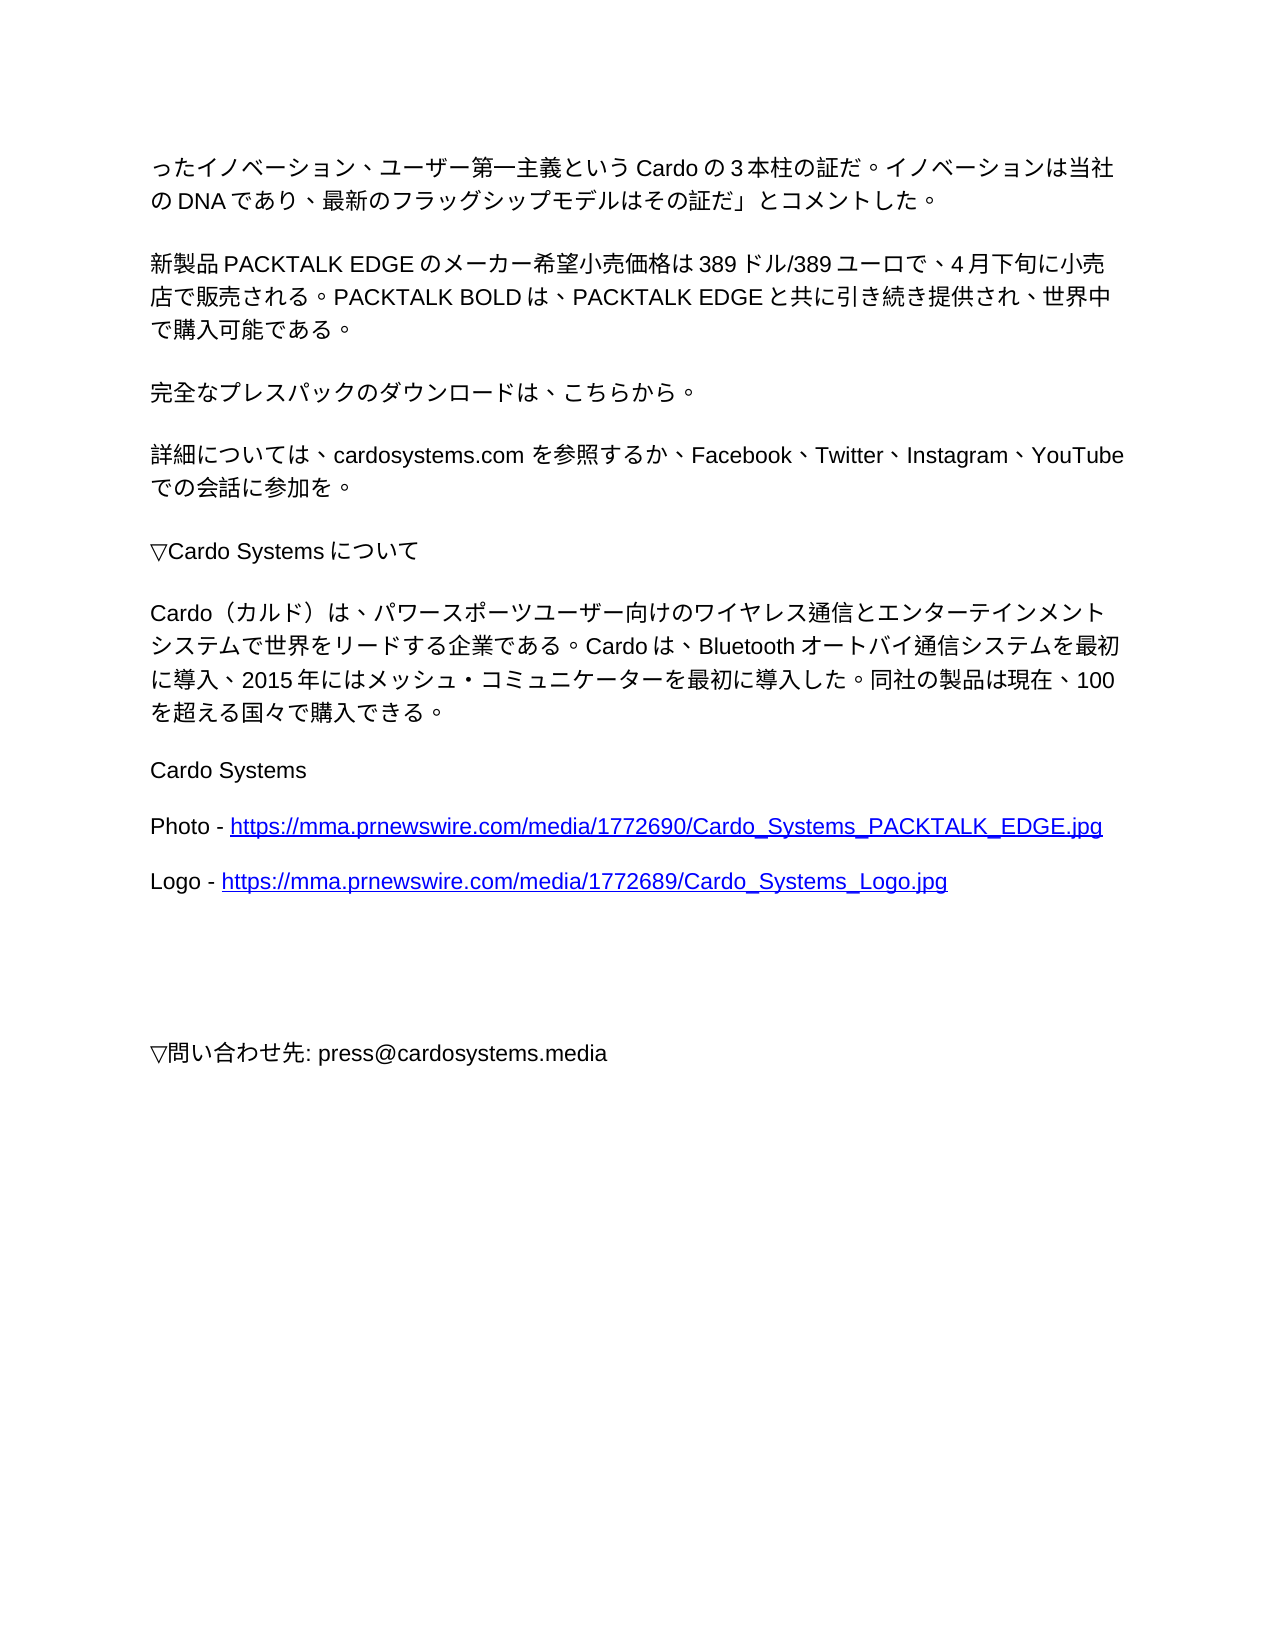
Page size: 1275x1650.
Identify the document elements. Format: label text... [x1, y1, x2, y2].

text ▽Cardo Systemsについて [150, 532, 1125, 566]
text Cardo（カルド）は、パワースポーツユーザー向けのワイヤレス通信とエンターテインメントシステムで世界をリードする企業である。Cardoは、Bluetoothオートバイ通信システムを最初に導入、2015年にはメッシュ・コミュニケーターを最初に導入した。同社の製品は現在、100を超える国々で購入できる。 [150, 595, 1125, 728]
text 完全なプレスパックのダウンロードは、こちらから。 [150, 374, 1125, 408]
text 新製品PACKTALK EDGEのメーカー希望小売価格は389ドル/389ユーロで、4月下旬に小売店で販売される。PACKTALK BOLDは、PACKTALK EDGEと共に引き続き提供され、世界中で購入可能である。 [150, 246, 1125, 345]
text 詳細については、cardosystems.com を参照するか、Facebook、Twitter、Instagram、YouTubeでの会話に参加を。 [150, 437, 1125, 503]
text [150, 150, 1125, 216]
text Cardo Systems [150, 757, 1125, 783]
text Photo - https://mma.prnewswire.com/media/1772690/Cardo_Systems_PACKTALK_EDGE.jpg [150, 813, 1125, 839]
text ▽問い合わせ先: press@cardosystems.media [150, 1035, 1125, 1068]
text Logo - https://mma.prnewswire.com/media/1772689/Cardo_Systems_Logo.jpg [150, 868, 1125, 894]
